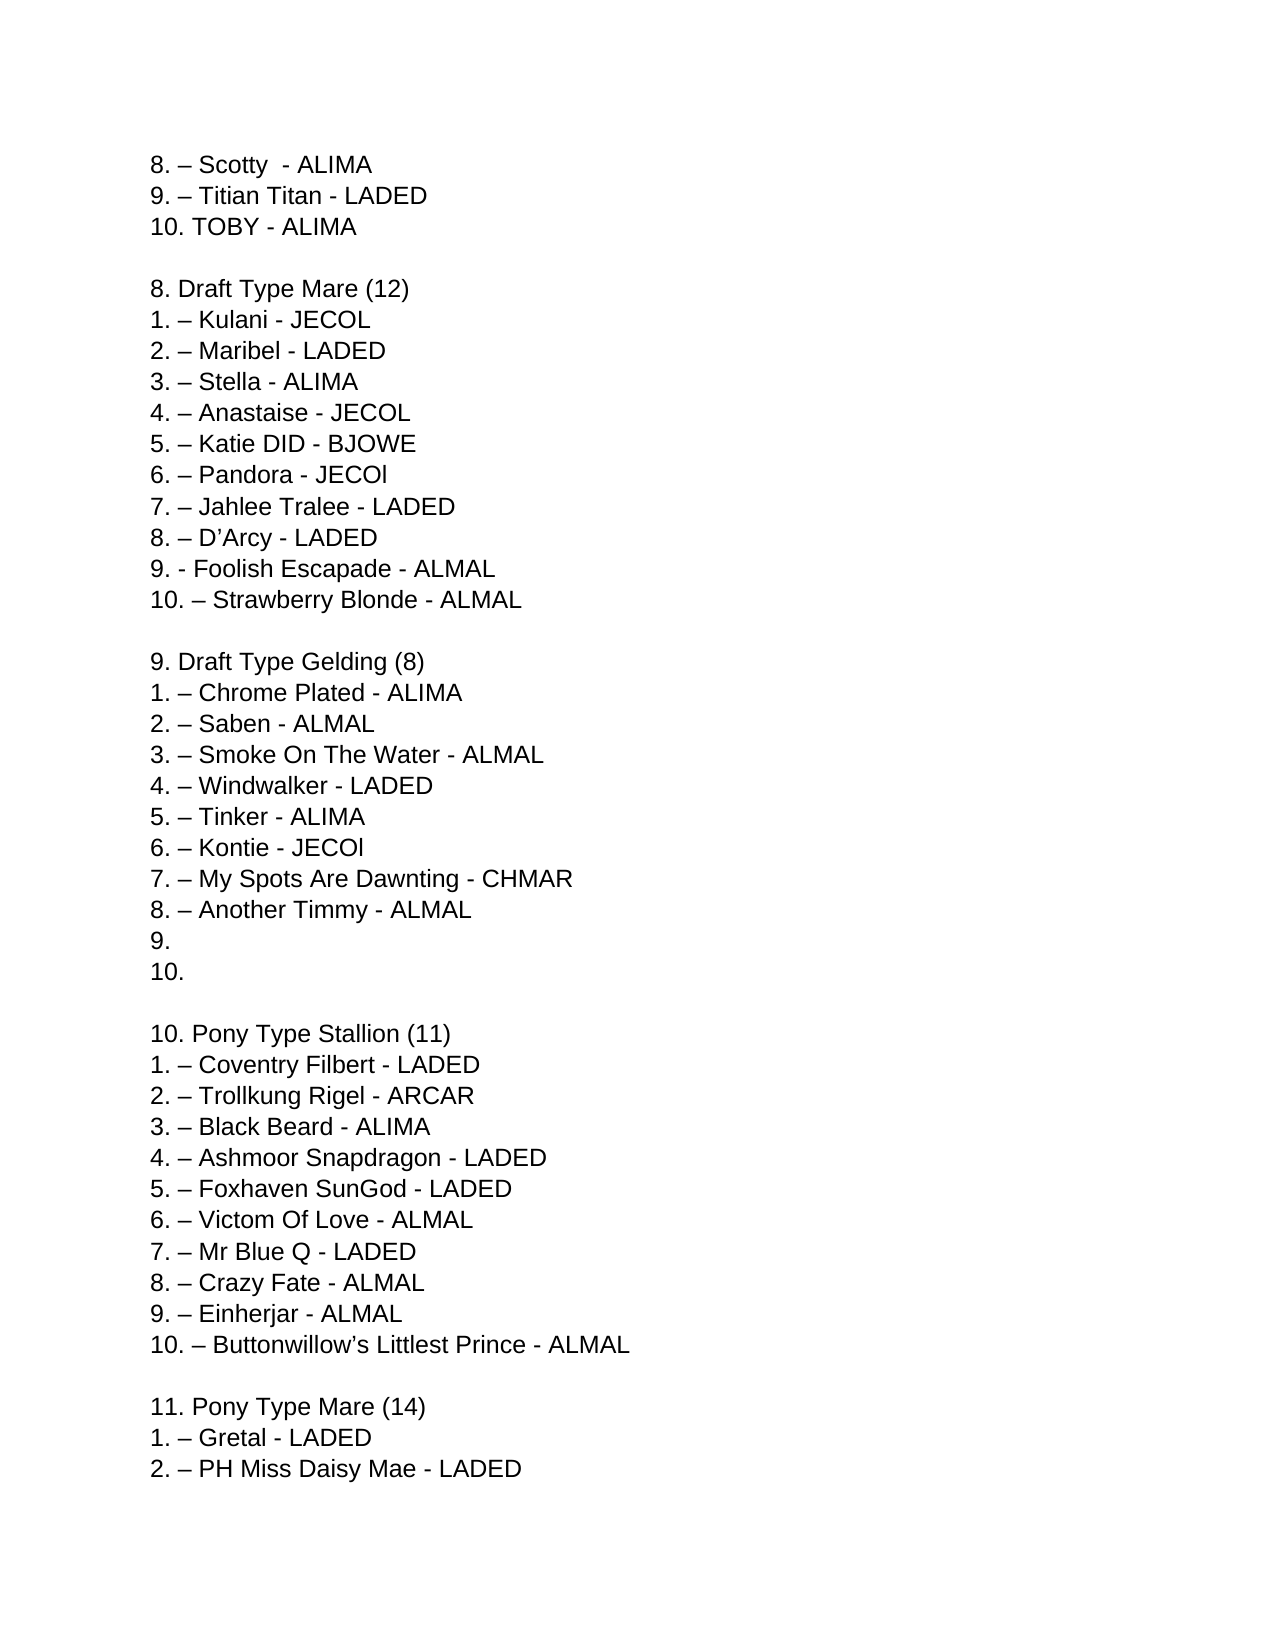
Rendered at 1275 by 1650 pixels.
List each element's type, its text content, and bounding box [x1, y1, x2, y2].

text 7. – Jahlee Tralee - LADED [150, 491, 1125, 520]
text 8. Draft Type Mare (12) [150, 274, 1125, 303]
text 10. Pony Type Stallion (11) [150, 1019, 1125, 1048]
text 6. – Kontie - JECOl [150, 833, 1125, 862]
text 5. – Foxhaven SunGod - LADED [150, 1174, 1125, 1203]
text 3. – Black Beard - ALIMA [150, 1112, 1125, 1141]
text 10. [150, 957, 1125, 986]
text 8. – Scotty - ALIMA [150, 150, 1125, 179]
text 3. – Smoke On The Water - ALMAL [150, 740, 1125, 768]
text 8. – D’Arcy - LADED [150, 522, 1125, 551]
text 1. – Gretal - LADED [150, 1423, 1125, 1451]
text 10. – Strawberry Blonde - ALMAL [150, 584, 1125, 613]
text 9. - Foolish Escapade - ALMAL [150, 553, 1125, 582]
text 9. [150, 926, 1125, 955]
text 4. – Ashmoor Snapdragon - LADED [150, 1143, 1125, 1172]
text 2. – Saben - ALMAL [150, 709, 1125, 737]
text 9. – Einherjar - ALMAL [150, 1298, 1125, 1327]
text 9. – Titian Titan - LADED [150, 181, 1125, 210]
text 5. – Tinker - ALIMA [150, 802, 1125, 831]
text 7. – Mr Blue Q - LADED [150, 1236, 1125, 1265]
text 2. – Maribel - LADED [150, 336, 1125, 365]
text 9. Draft Type Gelding (8) [150, 647, 1125, 675]
text 10. – Buttonwillow’s Littlest Prince - ALMAL [150, 1329, 1125, 1358]
text 10. TOBY - ALIMA [150, 212, 1125, 241]
text 4. – Windwalker - LADED [150, 771, 1125, 799]
text 2. – Trollkung Rigel - ARCAR [150, 1081, 1125, 1110]
text 1. – Coventry Filbert - LADED [150, 1050, 1125, 1079]
text 1. – Kulani - JECOL [150, 305, 1125, 334]
text 6. – Pandora - JECOl [150, 460, 1125, 489]
text 7. – My Spots Are Dawnting - CHMAR [150, 864, 1125, 893]
text 1. – Chrome Plated - ALIMA [150, 678, 1125, 706]
text 6. – Victom Of Love - ALMAL [150, 1205, 1125, 1234]
text 5. – Katie DID - BJOWE [150, 429, 1125, 458]
text 2. – PH Miss Daisy Mae - LADED [150, 1454, 1125, 1482]
text 4. – Anastaise - JECOL [150, 398, 1125, 427]
text 11. Pony Type Mare (14) [150, 1392, 1125, 1420]
text 8. – Crazy Fate - ALMAL [150, 1267, 1125, 1296]
text 3. – Stella - ALIMA [150, 367, 1125, 396]
text 8. – Another Timmy - ALMAL [150, 895, 1125, 924]
